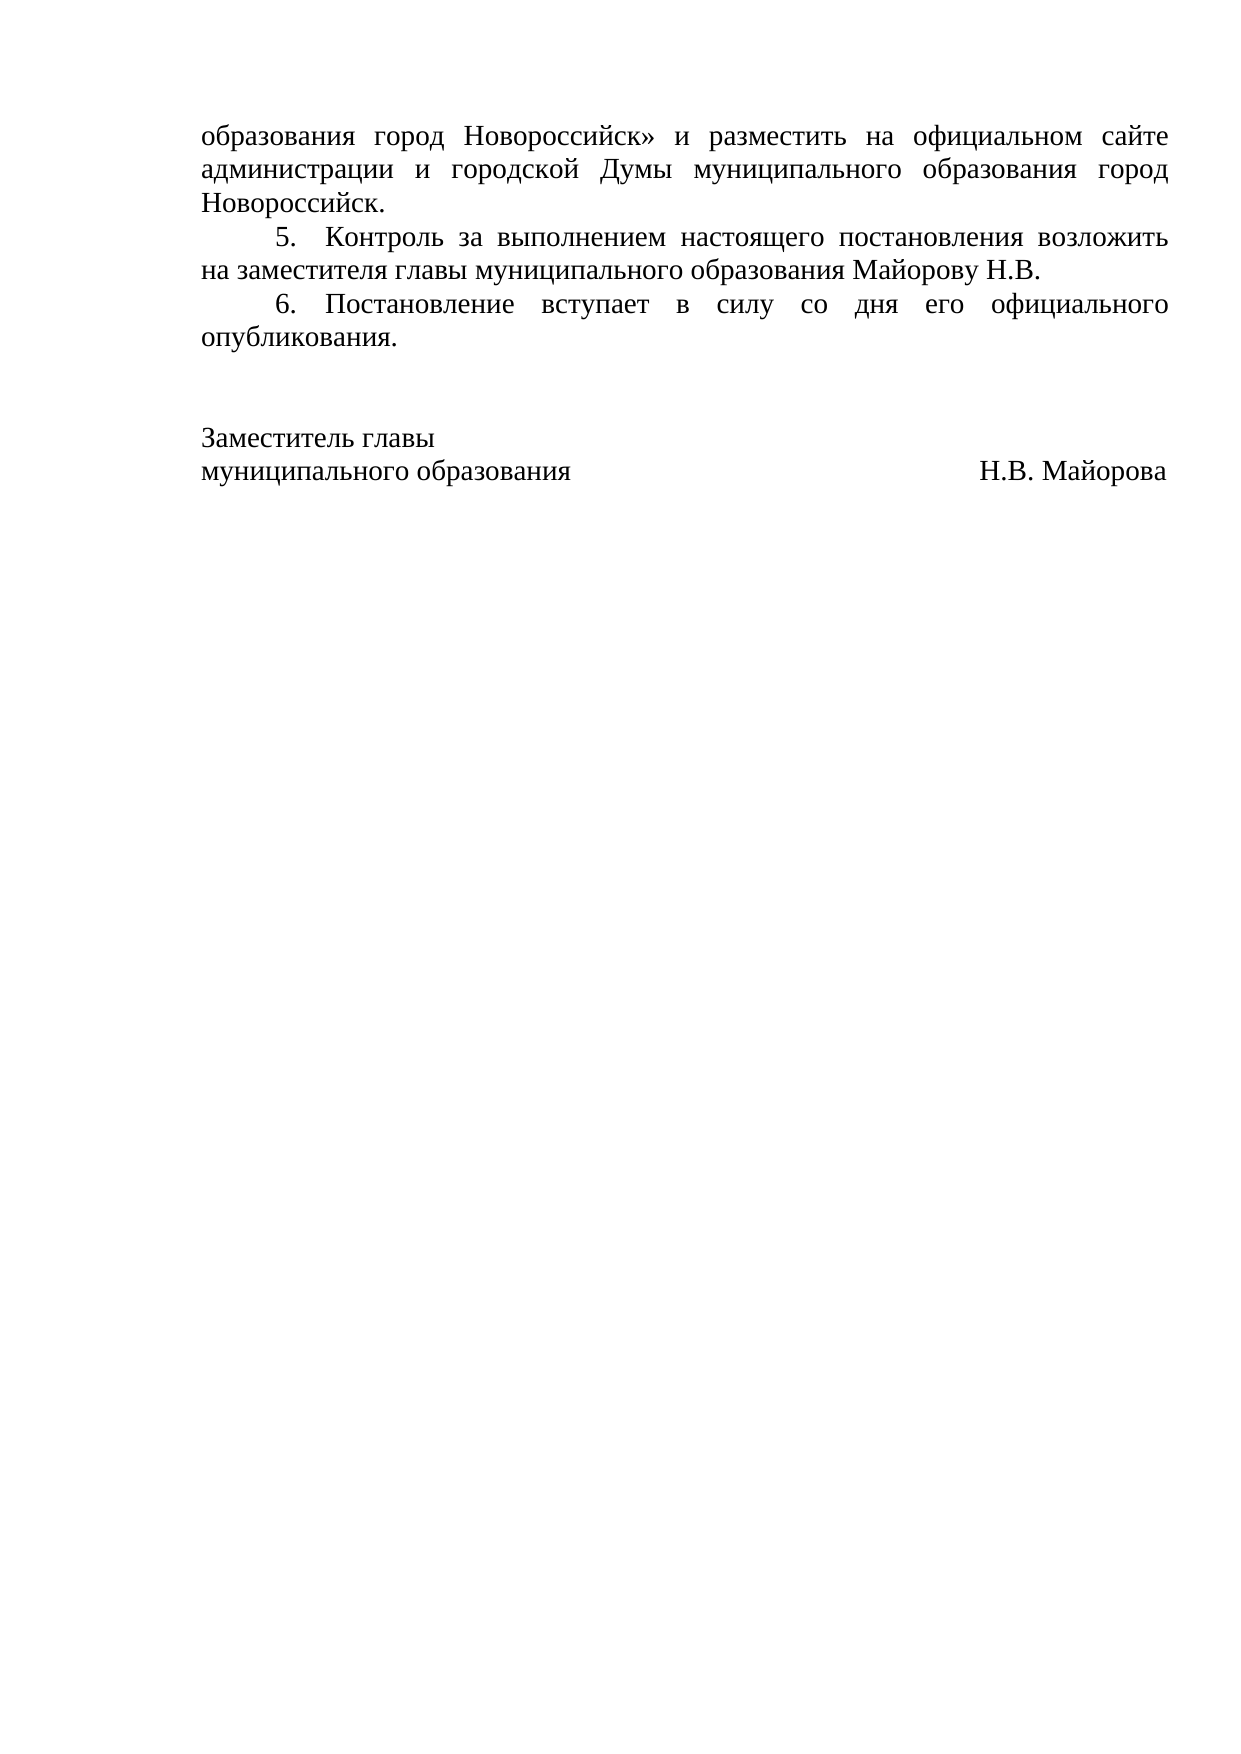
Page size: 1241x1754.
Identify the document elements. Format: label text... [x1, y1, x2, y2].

text 6. Постановление вступает в силу со дня его официального опубликования. [201, 286, 1169, 353]
text муниципального образования Н.В. Майорова [201, 453, 1169, 487]
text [201, 118, 1169, 219]
text Заместитель главы [201, 420, 1169, 453]
text 5. Контроль за выполнением настоящего постановления возложить на заместителя главы муниципального образования Майорову Н.В. [201, 219, 1169, 286]
